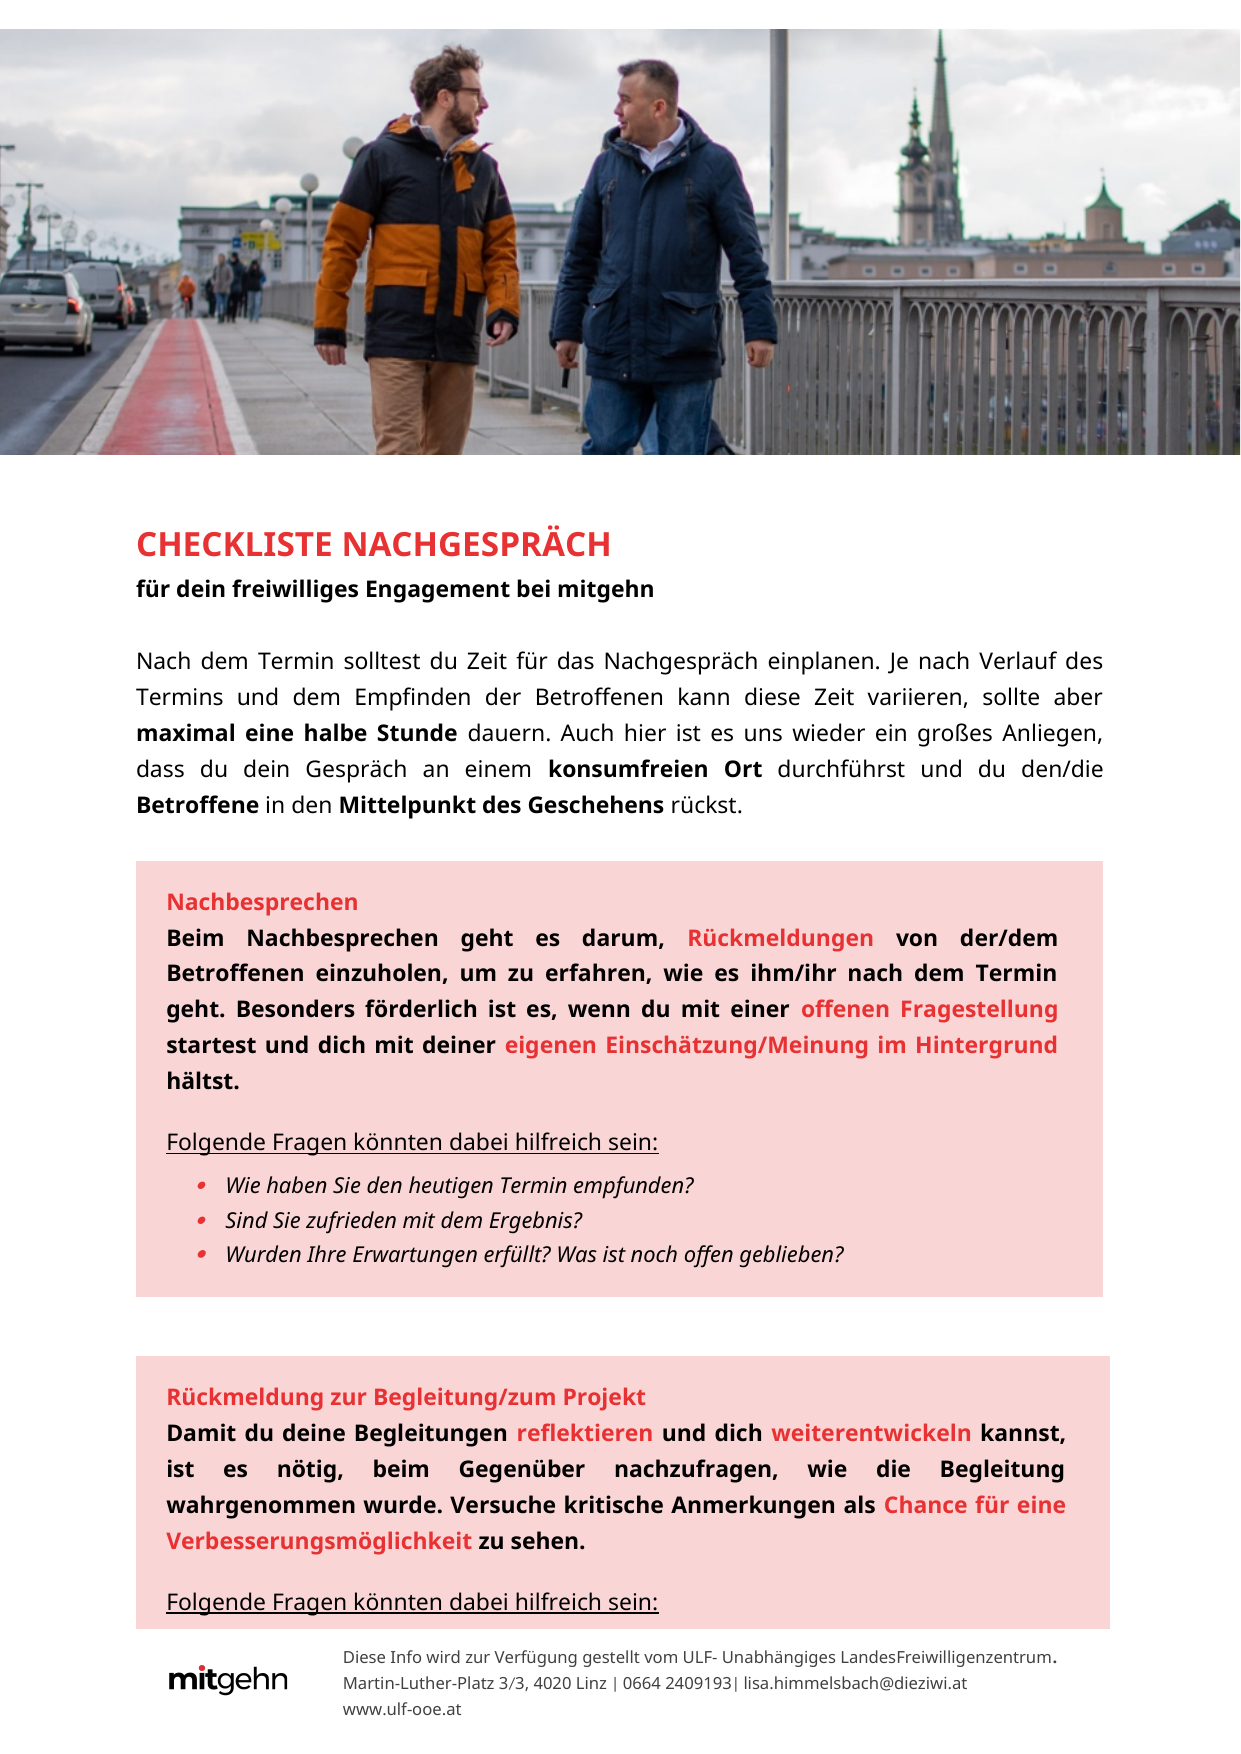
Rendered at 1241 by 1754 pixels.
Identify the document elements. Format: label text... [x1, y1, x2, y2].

table_header Nachbesprechen Beim Nachbesprechen geht es darum, Rückmeldungen von der/dem Betroffenen einzuholen, um zu erfahren, wie es ihm/ihr nach dem Termin geht. Besonders förderlich ist es, wenn du mit einer offenen Fragestellung startest und dich mit deiner eigenen Einschätzung/Meinung im Hintergrund hältst. Folgende Fragen könnten dabei hilfreich sein: Wie haben Sie den heutigen Termin empfunden? Sind Sie zufrieden mit dem Ergebnis? Wurden Ihre Erwartungen erfüllt? Was ist noch offen geblieben? [136, 861, 1103, 1297]
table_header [136, 1356, 1110, 1629]
picture [167, 1645, 288, 1701]
text checkliste Nachgespräch [136, 521, 1081, 566]
text Nach dem Termin solltest du Zeit für das Nachgespräch einplanen. Je nach Verlauf des Termins und dem Empfinden der Betroffenen kann diese Zeit variieren, sollte aber maximal eine halbe Stunde dauern. Auch hier ist es uns wieder ein großes Anliegen, dass du dein Gespräch an einem konsumfreien Ort durchführst und du den/die Betroffene in den Mittelpunkt des Geschehens rückst. [136, 645, 1104, 820]
picture [0, 29, 1241, 455]
text für dein freiwilliges Engagement bei mitgehn [136, 573, 1104, 604]
